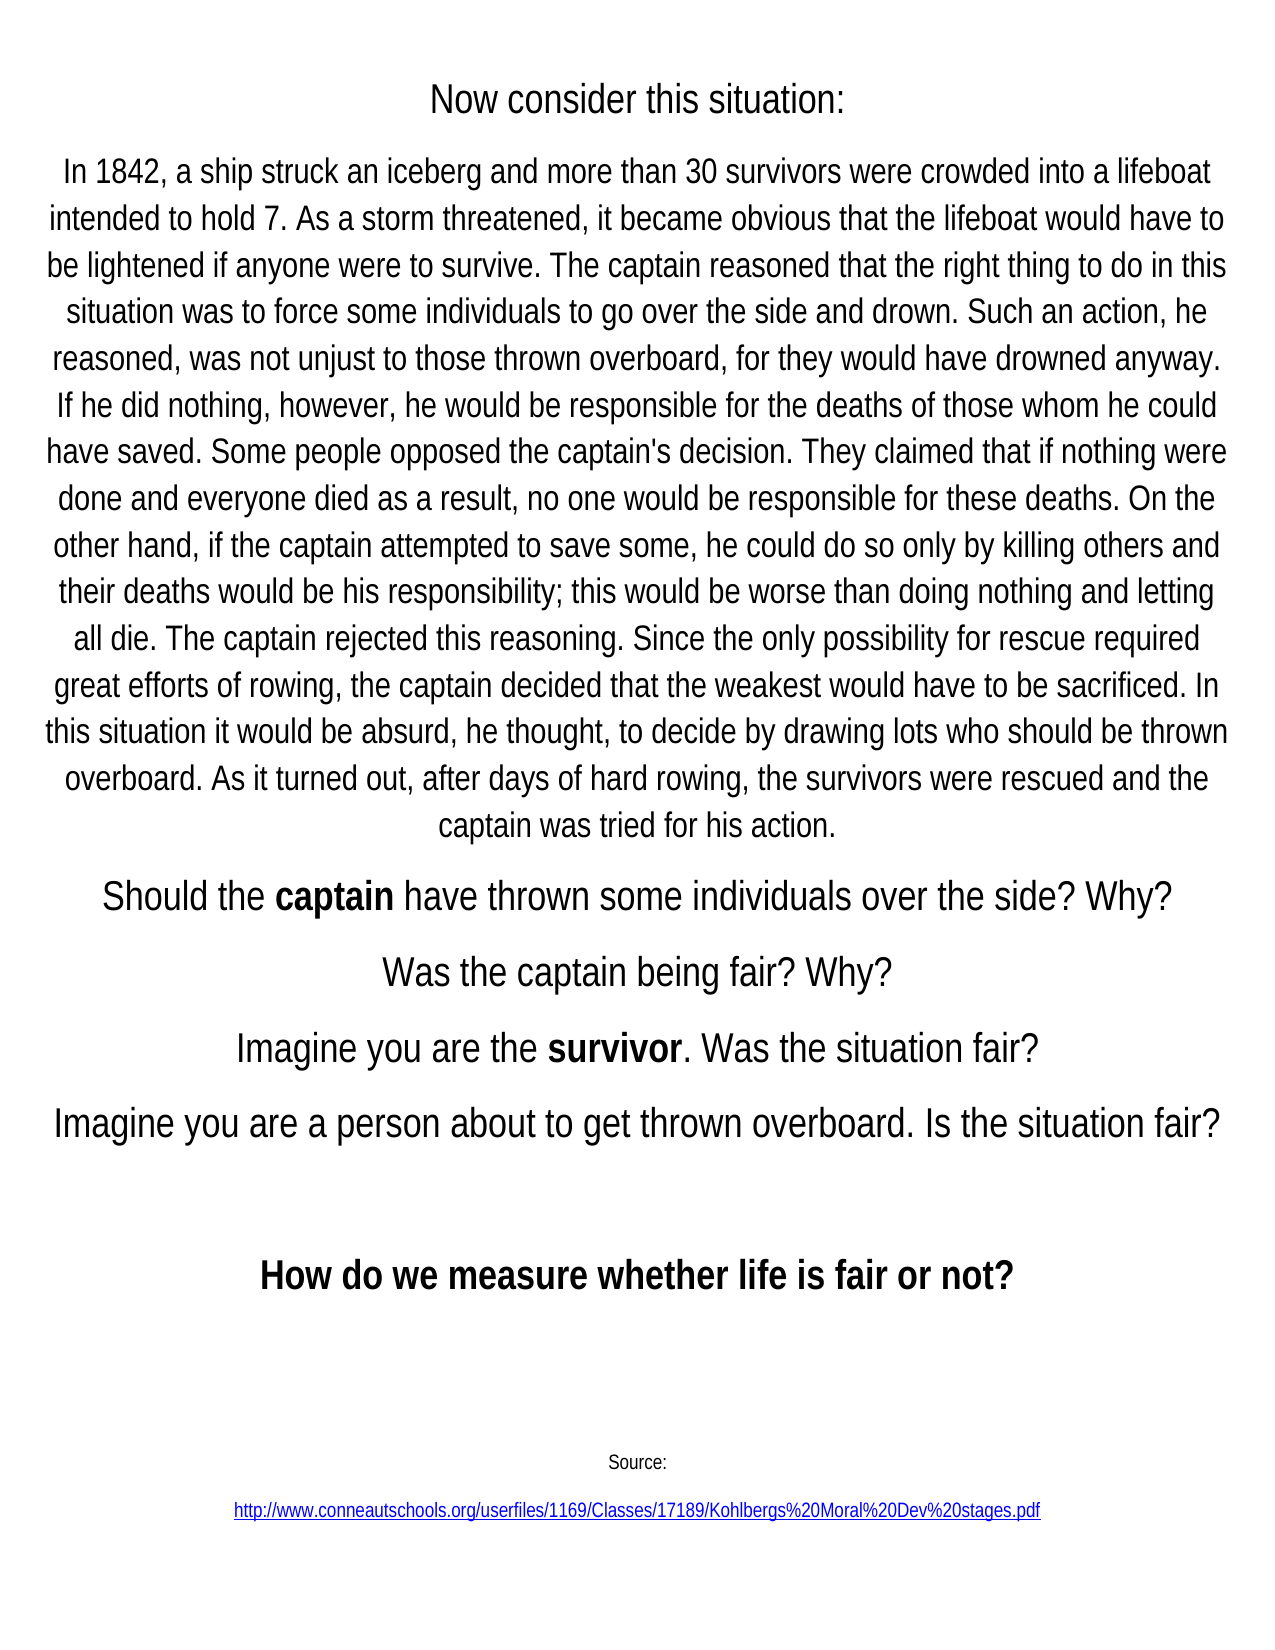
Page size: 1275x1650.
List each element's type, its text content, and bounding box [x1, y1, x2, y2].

text Source: [45, 1450, 1230, 1474]
text How do we measure whether life is fair or not? [45, 1250, 1230, 1298]
text In 1842, a ship struck an iceberg and more than 30 survivors were crowded into a lifeboat intended to hold 7. As a storm threatened, it became obvious that the lifeboat would have to be lightened if anyone were to survive. The captain reasoned that the right thing to do in this situation was to force some individuals to go over the side and drown. Such an action, he reasoned, was not unjust to those thrown overboard, for they would have drowned anyway. If he did nothing, however, he would be responsible for the deaths of those whom he could have saved. Some people opposed the captain's decision. They claimed that if nothing were done and everyone died as a result, no one would be responsible for these deaths. On the other hand, if the captain attempted to save some, he could do so only by killing others and their deaths would be his responsibility; this would be worse than doing nothing and letting all die. The captain rejected this reasoning. Since the only possibility for rescue required great efforts of rowing, the captain decided that the weakest would have to be sacrificed. In this situation it would be absurd, he thought, to decide by drawing lots who should be thrown overboard. As it turned out, after days of hard rowing, the survivors were rescued and the captain was tried for his action. [45, 151, 1230, 845]
text Imagine you are the survivor. Was the situation fair? [45, 1023, 1230, 1071]
text Imagine you are a person about to get thrown overboard. Is the situation fair? [45, 1099, 1230, 1147]
text http://www.conneautschools.org/userfiles/1169/Classes/17189/Kohlbergs%20Moral%20Dev%20stages.pdf [45, 1498, 1230, 1522]
text Now consider this situation: [45, 75, 1230, 123]
text Should the captain have thrown some individuals over the side? Why? [45, 872, 1230, 919]
text Was the captain being fair? Why? [45, 947, 1230, 995]
